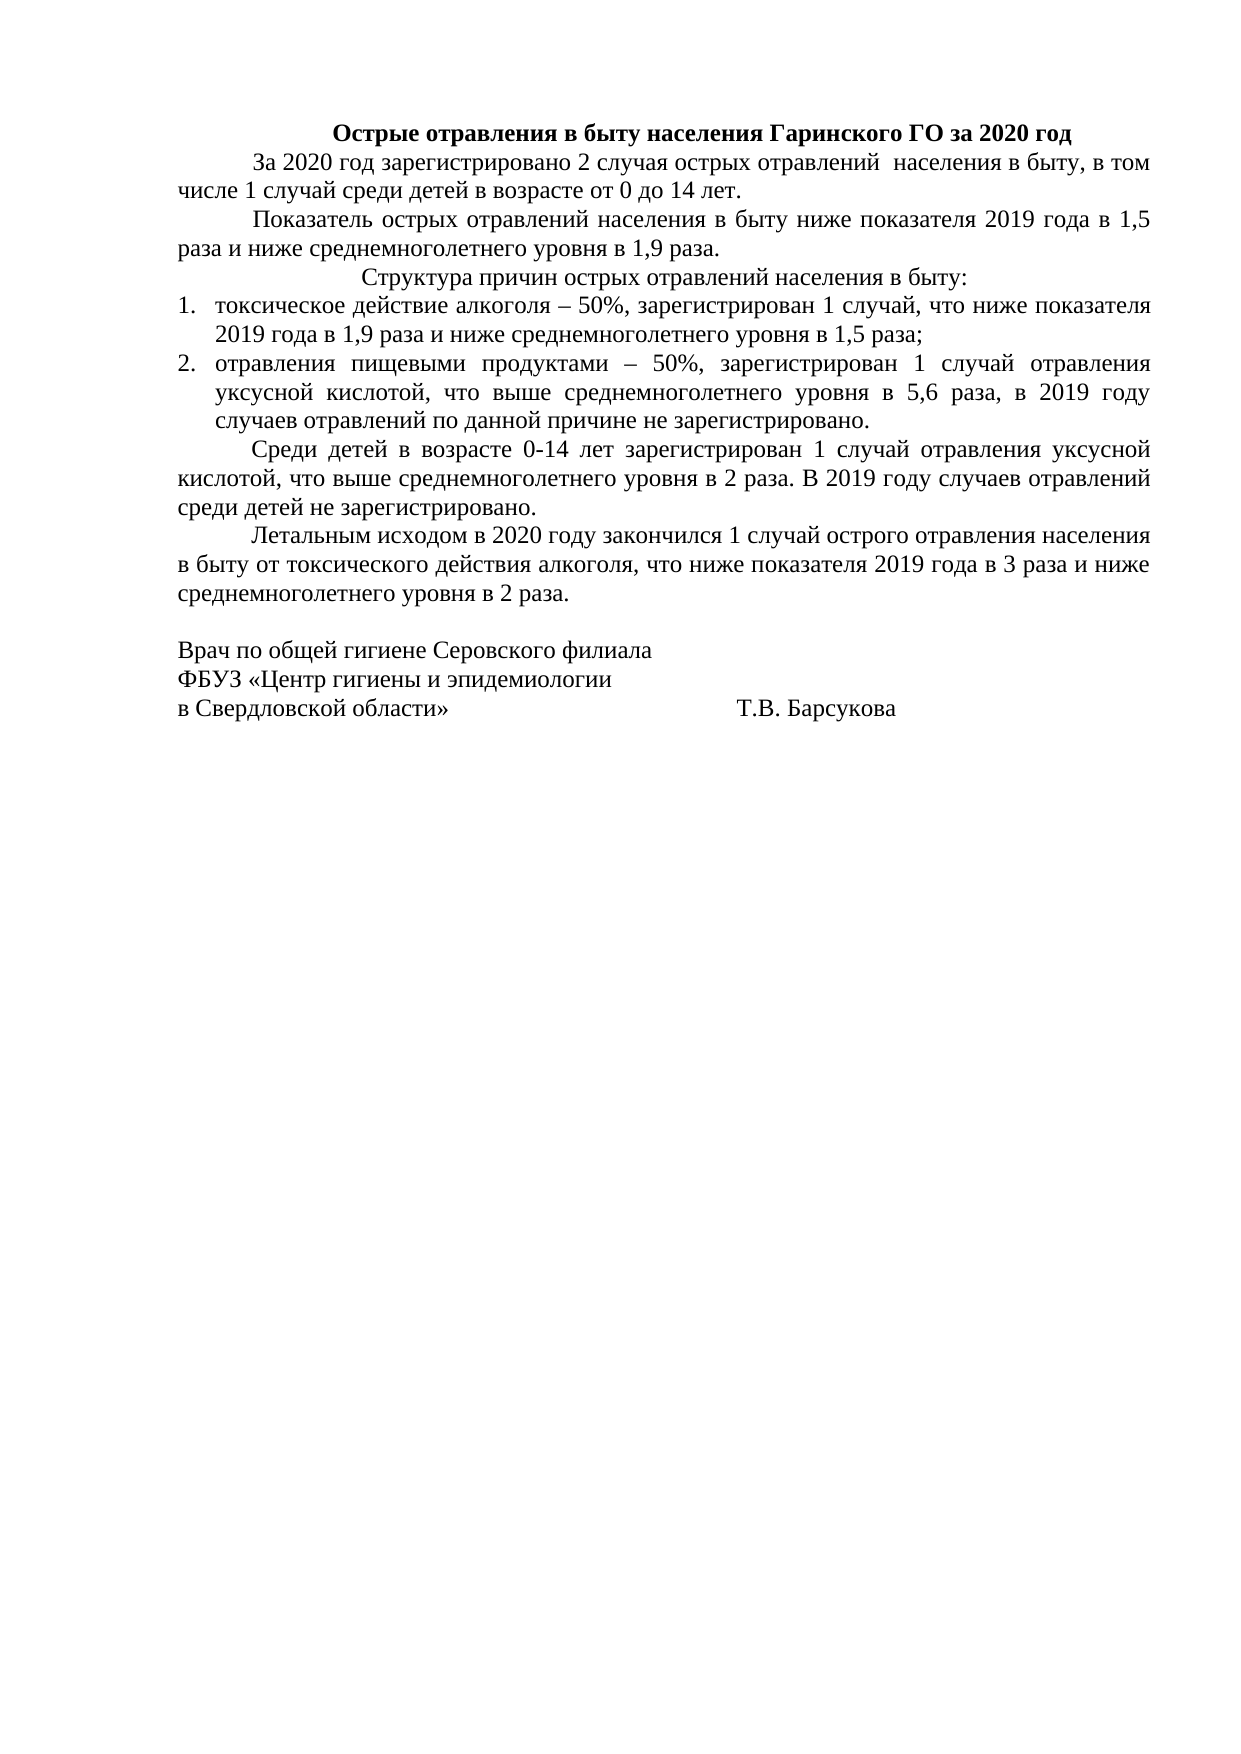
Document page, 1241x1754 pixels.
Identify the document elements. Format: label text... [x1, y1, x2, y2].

text Летальным исходом в 2020 году закончился 1 случай острого отравления населения в быту от токсического действия алкоголя, что ниже показателя 2019 года в 3 раза и ниже среднемноголетнего уровня в 2 раза. [177, 521, 1152, 607]
list токсическое действие алкоголя – 50%, зарегистрирован 1 случай, что ниже показателя 2019 года в 1,9 раза и ниже среднемноголетнего уровня в 1,5 раза; [177, 291, 1152, 348]
text Среди детей в возрасте 0-14 лет зарегистрирован 1 случай отравления уксусной кислотой, что выше среднемноголетнего уровня в 2 раза. В 2019 году случаев отравлений среди детей не зарегистрировано. [177, 434, 1152, 521]
text Врач по общей гигиене Серовского филиала [177, 636, 1152, 664]
text Структура причин острых отравлений населения в быту: [177, 262, 1152, 291]
text ФБУЗ «Центр гигиены и эпидемиологии [177, 664, 1152, 693]
list отравления пищевыми продуктами – 50%, зарегистрирован 1 случай отравления уксусной кислотой, что выше среднемноголетнего уровня в 5,6 раза, в 2019 году случаев отравлений по данной причине не зарегистрировано. [177, 348, 1152, 434]
text Показатель острых отравлений населения в быту ниже показателя 2019 года в 1,5 раза и ниже среднемноголетнего уровня в 1,9 раза. [177, 204, 1152, 262]
text в Свердловской области» Т.В. Барсукова [177, 693, 1152, 722]
text За 2020 год зарегистрировано 2 случая острых отравлений населения в быту, в том числе 1 случай среди детей в возрасте от 0 до 14 лет. [177, 147, 1152, 204]
text Острые отравления в быту населения Гаринского ГО за 2020 год [177, 118, 1152, 147]
